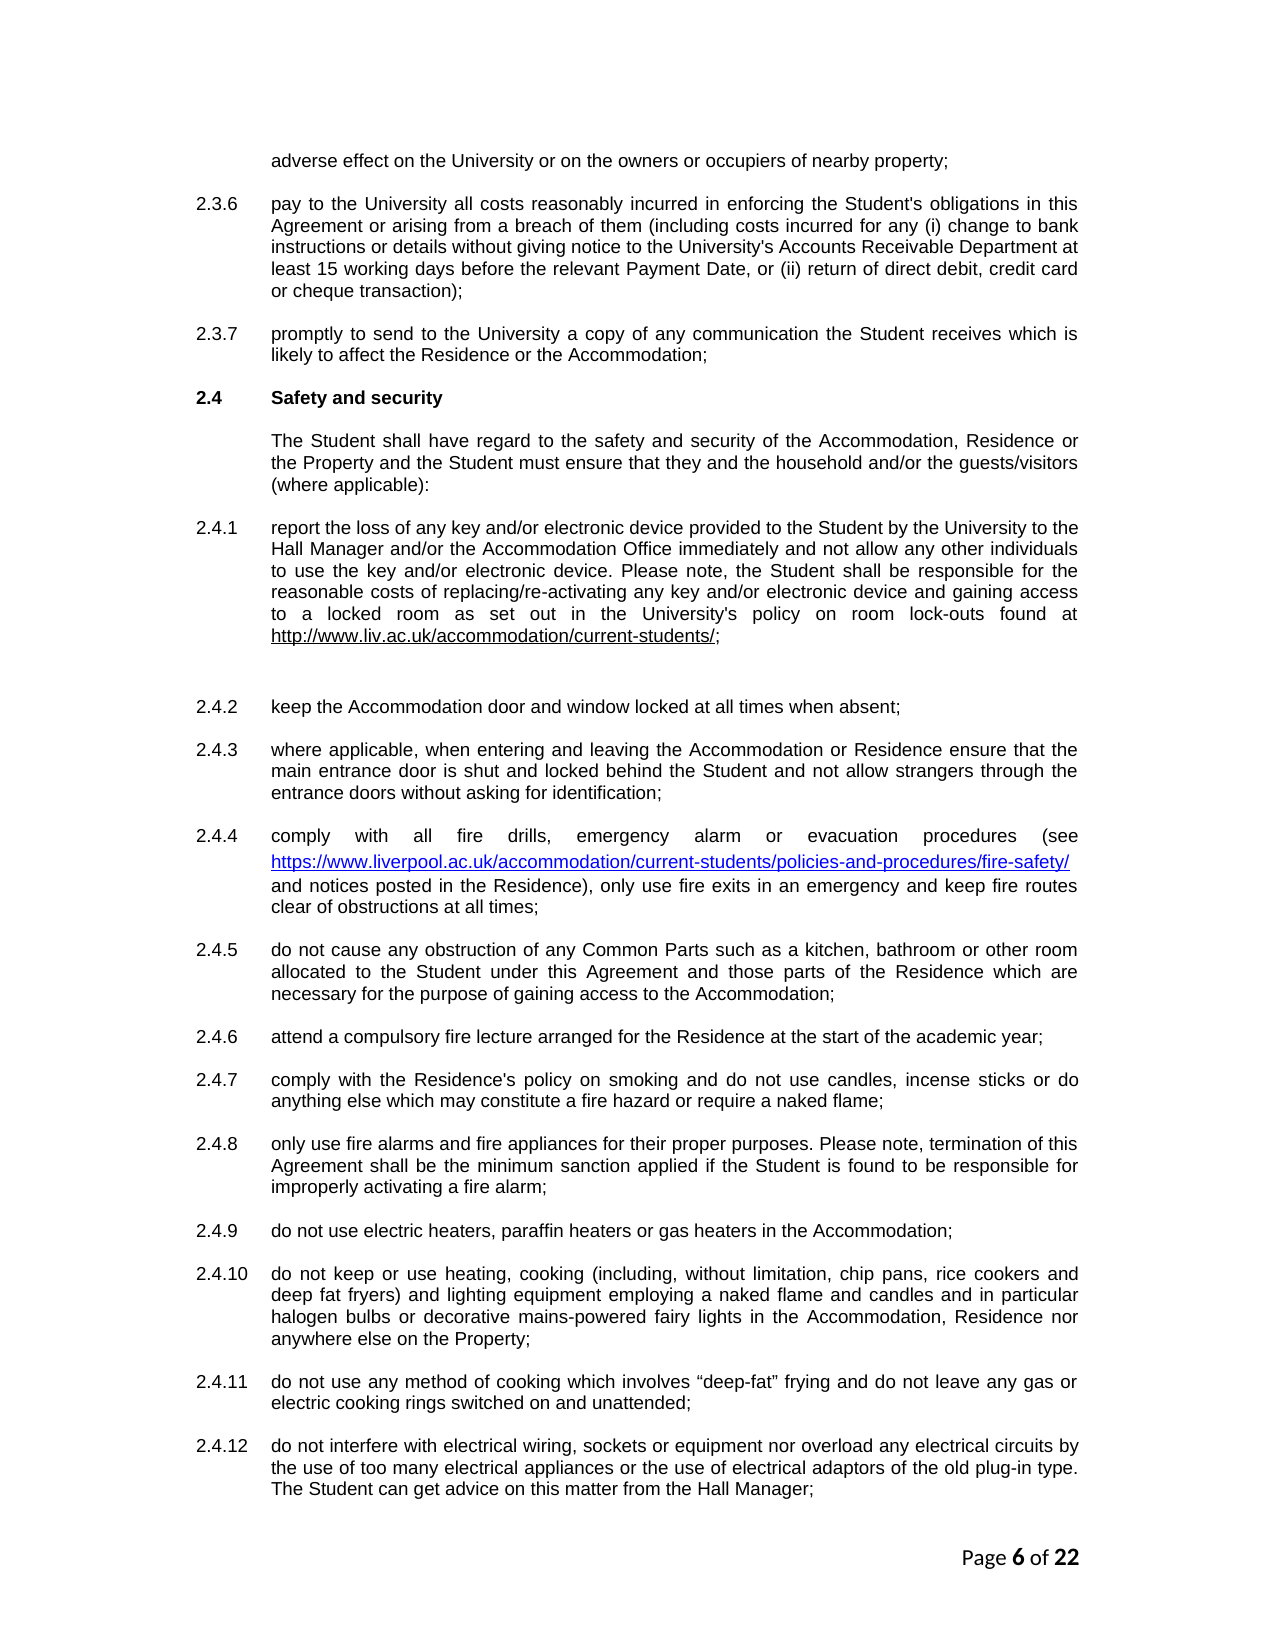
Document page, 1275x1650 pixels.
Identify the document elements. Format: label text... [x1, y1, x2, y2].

text 2.3.6 pay to the University all costs reasonably incurred in enforcing the Student's obligations in this Agreement or arising from a breach of them (including costs incurred for any (i) change to bank instructions or details without giving notice to the University's Accounts Receivable Department at least 15 working days before the relevant Payment Date, or (ii) return of direct debit, credit card or cheque transaction); [196, 193, 1079, 301]
text 2.4.1 report the loss of any key and/or electronic device provided to the Student by the University to the Hall Manager and/or the Accommodation Office immediately and not allow any other individuals to use the key and/or electronic device. Please note, the Student shall be responsible for the reasonable costs of replacing/re-activating any key and/or electronic device and gaining access to a locked room as set out in the University's policy on room lock-outs found at http://www.liv.ac.uk/accommodation/current-students/; [196, 517, 1079, 646]
text 2.4.11 do not use any method of cooking which involves “deep-fat” frying and do not leave any gas or electric cooking rings switched on and unattended; [196, 1370, 1079, 1413]
text 2.4.6 attend a compulsory fire lecture arranged for the Residence at the start of the academic year; [196, 1025, 1079, 1047]
text 2.4.7 comply with the Residence's policy on smoking and do not use candles, incense sticks or do anything else which may constitute a fire hazard or require a naked flame; [196, 1068, 1079, 1112]
text 2.3.7 promptly to send to the University a copy of any communication the Student receives which is likely to affect the Residence or the Accommodation; [196, 322, 1079, 366]
text 2.4.3 where applicable, when entering and leaving the Accommodation or Residence ensure that the main entrance door is shut and locked behind the Student and not allow strangers through the entrance doors without asking for identification; [196, 739, 1079, 803]
text 2.4.5 do not cause any obstruction of any Common Parts such as a kitchen, bathroom or other room allocated to the Student under this Agreement and those parts of the Residence which are necessary for the purpose of gaining access to the Accommodation; [196, 939, 1079, 1004]
text 2.4.2 keep the Accommodation door and window locked at all times when absent; [196, 696, 1079, 717]
text 2.4.12 do not interfere with electrical wiring, sockets or equipment nor overload any electrical circuits by the use of too many electrical appliances or the use of electrical adaptors of the old plug-in type. The Student can get advice on this matter from the Hall Manager; [196, 1435, 1079, 1500]
text The Student shall have regard to the safety and security of the Accommodation, Residence or the Property and the Student must ensure that they and the household and/or the guests/visitors (where applicable): [271, 430, 1079, 495]
text 2.4.8 only use fire alarms and fire appliances for their proper purposes. Please note, termination of this Agreement shall be the minimum sanction applied if the Student is found to be responsible for improperly activating a fire alarm; [196, 1133, 1079, 1198]
text 2.4 Safety and security [196, 387, 1079, 409]
text 2.4.9 do not use electric heaters, paraffin heaters or gas heaters in the Accommodation; [196, 1219, 1079, 1241]
text 2.4.4 comply with all fire drills, emergency alarm or evacuation procedures (see https://www.liverpool.ac.uk/accommodation/current-students/policies-and-procedures/fire-safety/ and notices posted in the Residence), only use fire exits in an emergency and keep fire routes clear of obstructions at all times; [196, 825, 1079, 918]
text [196, 150, 1079, 172]
text 2.4.10 do not keep or use heating, cooking (including, without limitation, chip pans, rice cookers and deep fat fryers) and lighting equipment employing a naked flame and candles and in particular halogen bulbs or decorative mains-powered fairy lights in the Accommodation, Residence nor anywhere else on the Property; [196, 1263, 1079, 1349]
